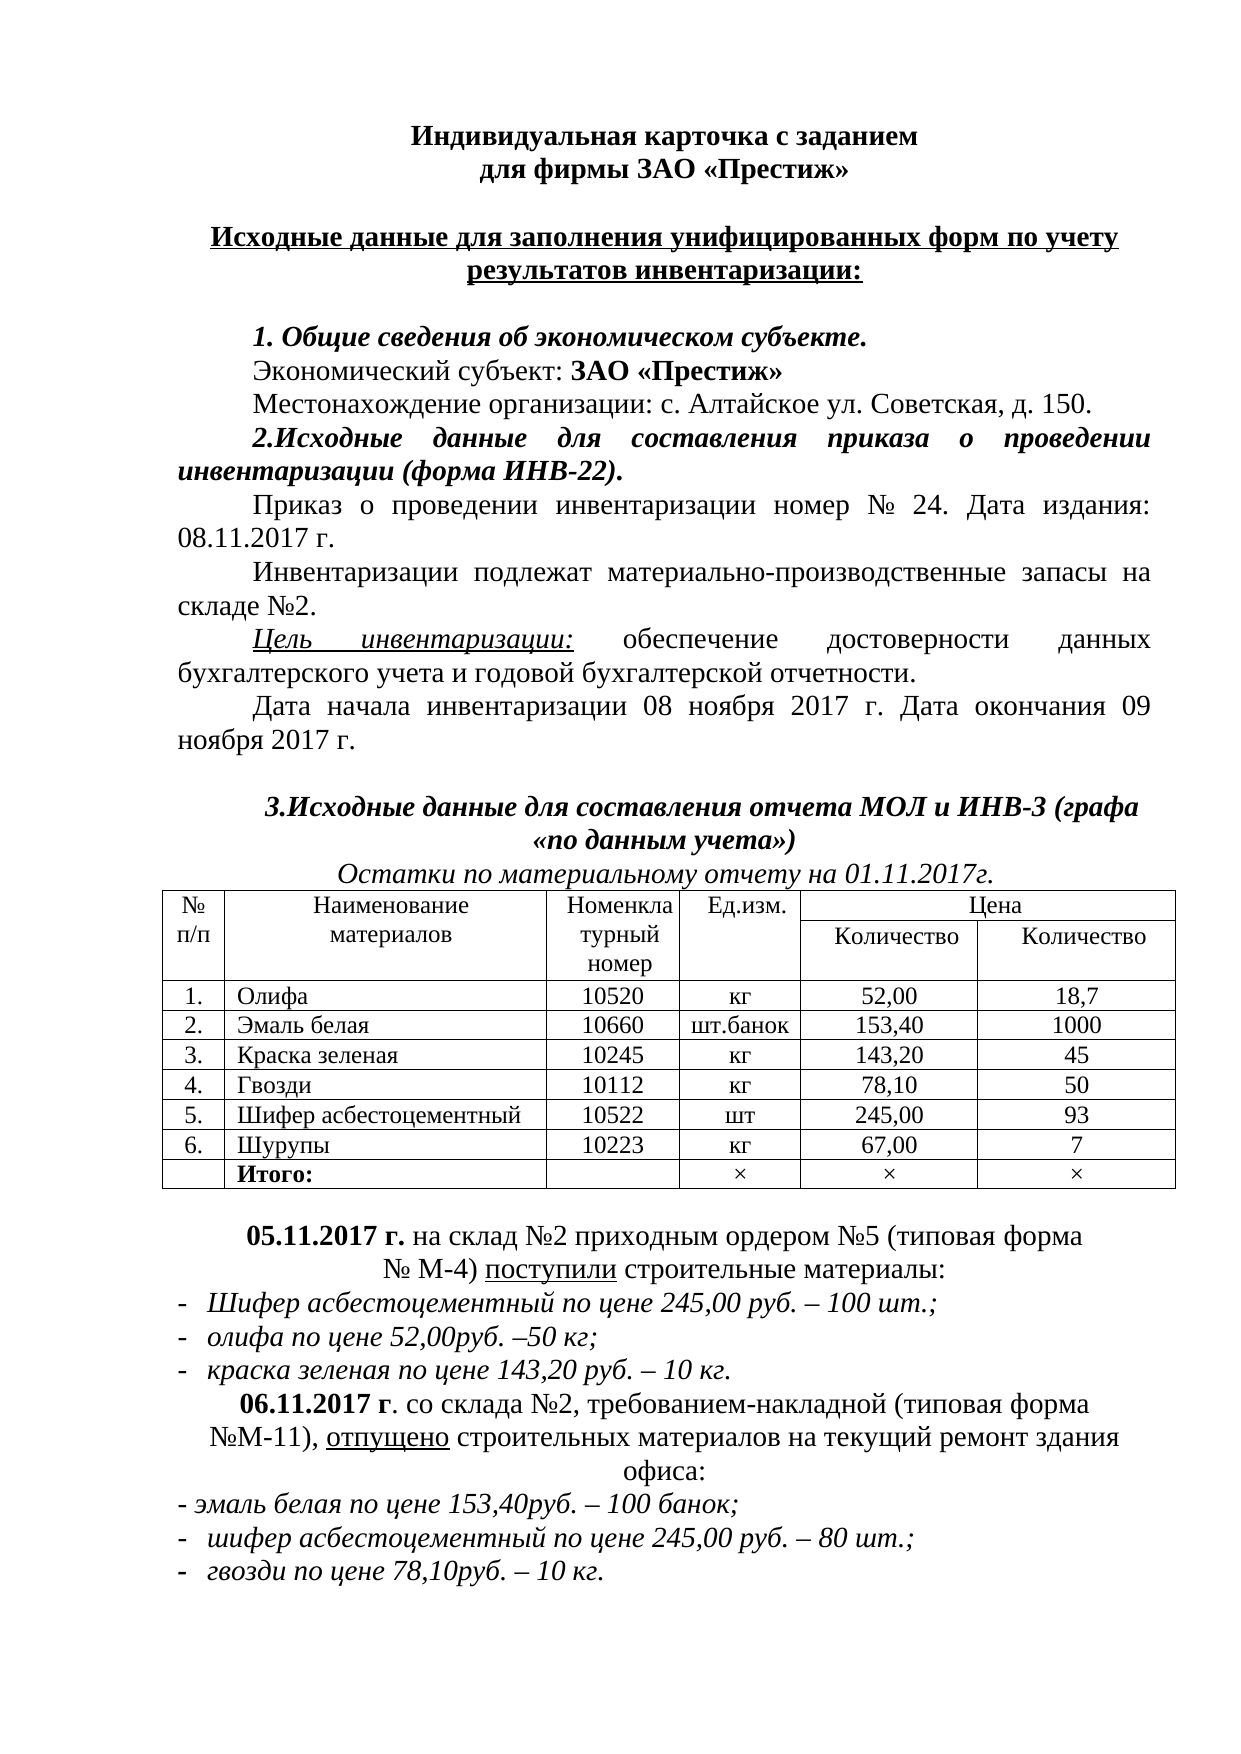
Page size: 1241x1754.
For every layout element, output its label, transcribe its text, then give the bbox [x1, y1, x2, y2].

table_cell Олифа [225, 981, 546, 1009]
table_cell Итого: [225, 1160, 546, 1188]
table_cell 1. [163, 981, 224, 1009]
table_cell 7 [978, 1130, 1175, 1158]
list краска зеленая по цене 143,20 руб. – 10 кг. [177, 1352, 1152, 1386]
text №М-11), отпущено строительных материалов на текущий ремонт здания офиса: [177, 1419, 1152, 1486]
text Индивидуальная карточка с заданием [177, 118, 1152, 152]
table_cell Шифер асбестоцементный [225, 1100, 546, 1129]
table_cell 2. [163, 1011, 224, 1039]
text Приказ о проведении инвентаризации номер № 24. Дата издания: 08.11.2017 г. [177, 487, 1152, 554]
subtitle 3.Исходные данные для составления отчета МОЛ и ИНВ-3 (графа «по данным учета») [177, 789, 1152, 856]
table_cell × [978, 1160, 1175, 1188]
table_header Наименование материалов [225, 891, 546, 980]
table_cell 18,7 [978, 981, 1175, 1009]
table_cell Количество [801, 921, 977, 980]
table_cell 10223 [547, 1130, 679, 1158]
table_header Цена [801, 891, 1175, 920]
table_cell [163, 1160, 224, 1188]
table_cell [547, 1160, 679, 1188]
table_cell 10112 [547, 1070, 679, 1099]
text 1. Общие сведения об экономическом субъекте. [177, 319, 1152, 353]
subtitle 2.Исходные данные для составления приказа о проведении инвентаризации (форма ИНВ-22). [177, 420, 1152, 487]
table_cell кг [680, 1070, 800, 1099]
table_cell 10660 [547, 1011, 679, 1039]
table_header Номенкла турный номер [547, 891, 679, 980]
list Шифер асбестоцементный по цене 245,00 руб. – 100 шт.; [177, 1285, 1152, 1319]
table_cell Краска зеленая [225, 1040, 546, 1069]
table_cell 5. [163, 1100, 224, 1129]
list 05.11.2017 г. на склад №2 приходным ордером №5 (типовая форма [177, 1218, 1152, 1252]
text - эмаль белая по цене 153,40руб. – 100 банок; [177, 1486, 1152, 1520]
text Инвентаризации подлежат материально-производственные запасы на складе №2. [177, 554, 1152, 621]
table_cell 10245 [547, 1040, 679, 1069]
text № М-4) поступили строительные материалы: [177, 1252, 1152, 1285]
text Экономический субъект: ЗАО «Престиж» [177, 353, 1152, 386]
text Цель инвентаризации: обеспечение достоверности данных бухгалтерского учета и годовой бухгалтерской отчетности. [177, 621, 1152, 688]
table_cell 45 [978, 1040, 1175, 1069]
table_header Ед.изм. [680, 891, 800, 980]
table_cell 10522 [547, 1100, 679, 1129]
text для фирмы ЗАО «Престиж» [177, 152, 1152, 185]
table_cell кг [680, 1130, 800, 1158]
table_cell 245,00 [801, 1100, 977, 1129]
list олифа по цене 52,00руб. –50 кг; [177, 1319, 1152, 1352]
table_cell шт [680, 1100, 800, 1129]
table_header № п/п [163, 891, 224, 980]
table_cell 6. [163, 1130, 224, 1158]
table_cell × [801, 1160, 977, 1188]
table_cell Количество [978, 921, 1175, 980]
table_cell Шурупы [225, 1130, 546, 1158]
table_cell шт.банок [680, 1011, 800, 1039]
table_cell × [680, 1160, 800, 1188]
table_cell 10520 [547, 981, 679, 1009]
table_cell 4. [163, 1070, 224, 1099]
table_cell 153,40 [801, 1011, 977, 1039]
list гвозди по цене 78,10руб. – 10 кг. [177, 1553, 1152, 1587]
table_cell 143,20 [801, 1040, 977, 1069]
text Местонахождение организации: с. Алтайское ул. Советская, д. 150. [177, 386, 1152, 420]
table_cell 1000 [978, 1011, 1175, 1039]
list Остатки по материальному отчету на 01.11.2017г. [177, 856, 1152, 889]
list шифер асбестоцементный по цене 245,00 руб. – 80 шт.; [177, 1520, 1152, 1553]
table_cell 93 [978, 1100, 1175, 1129]
table_cell Эмаль белая [225, 1011, 546, 1039]
text Исходные данные для заполнения унифицированных форм по учету результатов инвентаризации: [177, 219, 1152, 286]
table_cell 50 [978, 1070, 1175, 1099]
table_cell 78,10 [801, 1070, 977, 1099]
text Дата начала инвентаризации 08 ноября 2017 г. Дата окончания 09 ноября 2017 г. [177, 688, 1152, 755]
table_cell кг [680, 981, 800, 1009]
table_cell Гвозди [225, 1070, 546, 1099]
table_cell кг [680, 1040, 800, 1069]
table_cell 3. [163, 1040, 224, 1069]
table_cell 67,00 [801, 1130, 977, 1158]
list 06.11.2017 г. со склада №2, требованием-накладной (типовая форма [177, 1386, 1152, 1419]
table_cell 52,00 [801, 981, 977, 1009]
